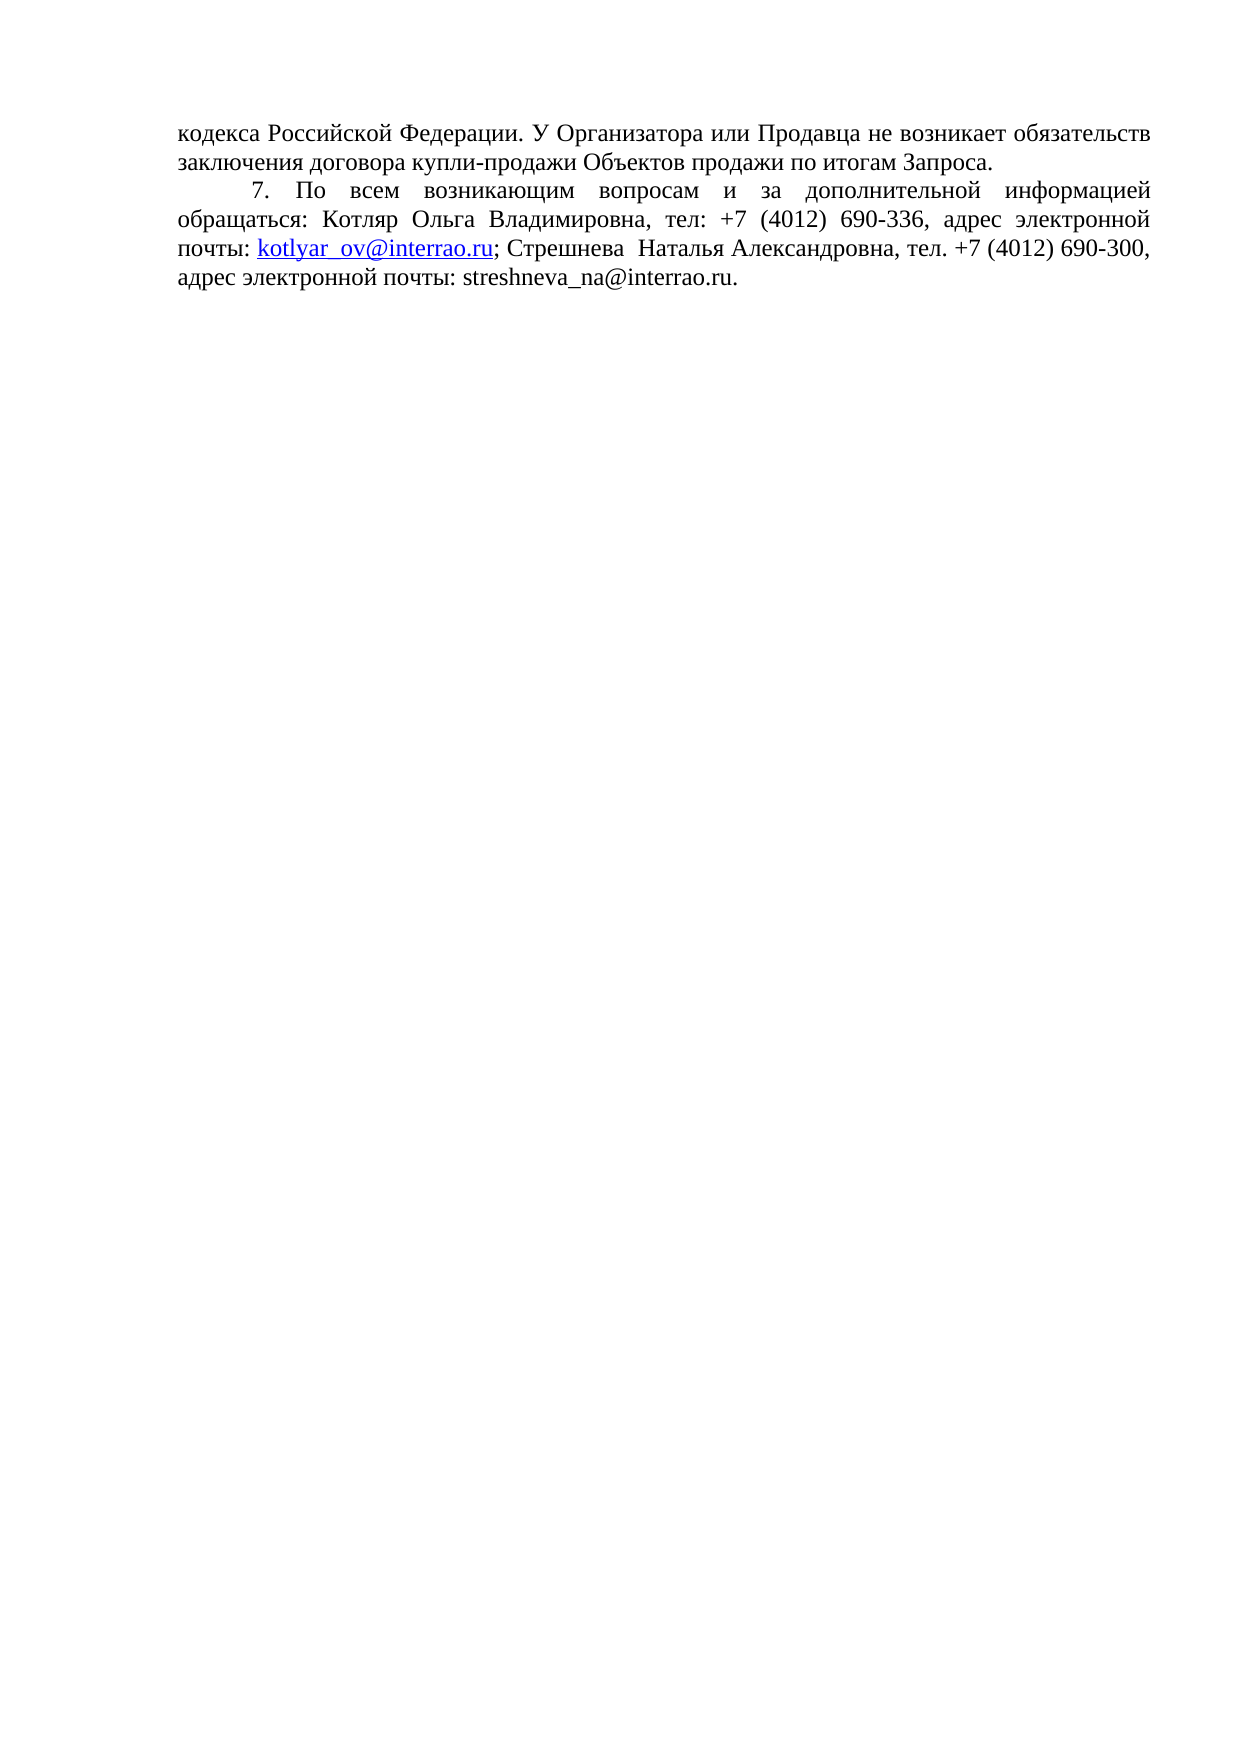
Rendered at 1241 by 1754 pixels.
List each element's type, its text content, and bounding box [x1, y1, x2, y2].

list По всем возникающим вопросам и за дополнительной информацией обращаться: Котляр Ольга Владимировна, тел: +7 (4012) 690-336, адрес электронной почты: kotlyar_ov@interrao.ru; Стрешнева Наталья Александровна, тел. +7 (4012) 690-300, адрес электронной почты: streshneva_na@interrao.ru. [177, 176, 1152, 291]
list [177, 118, 1152, 176]
